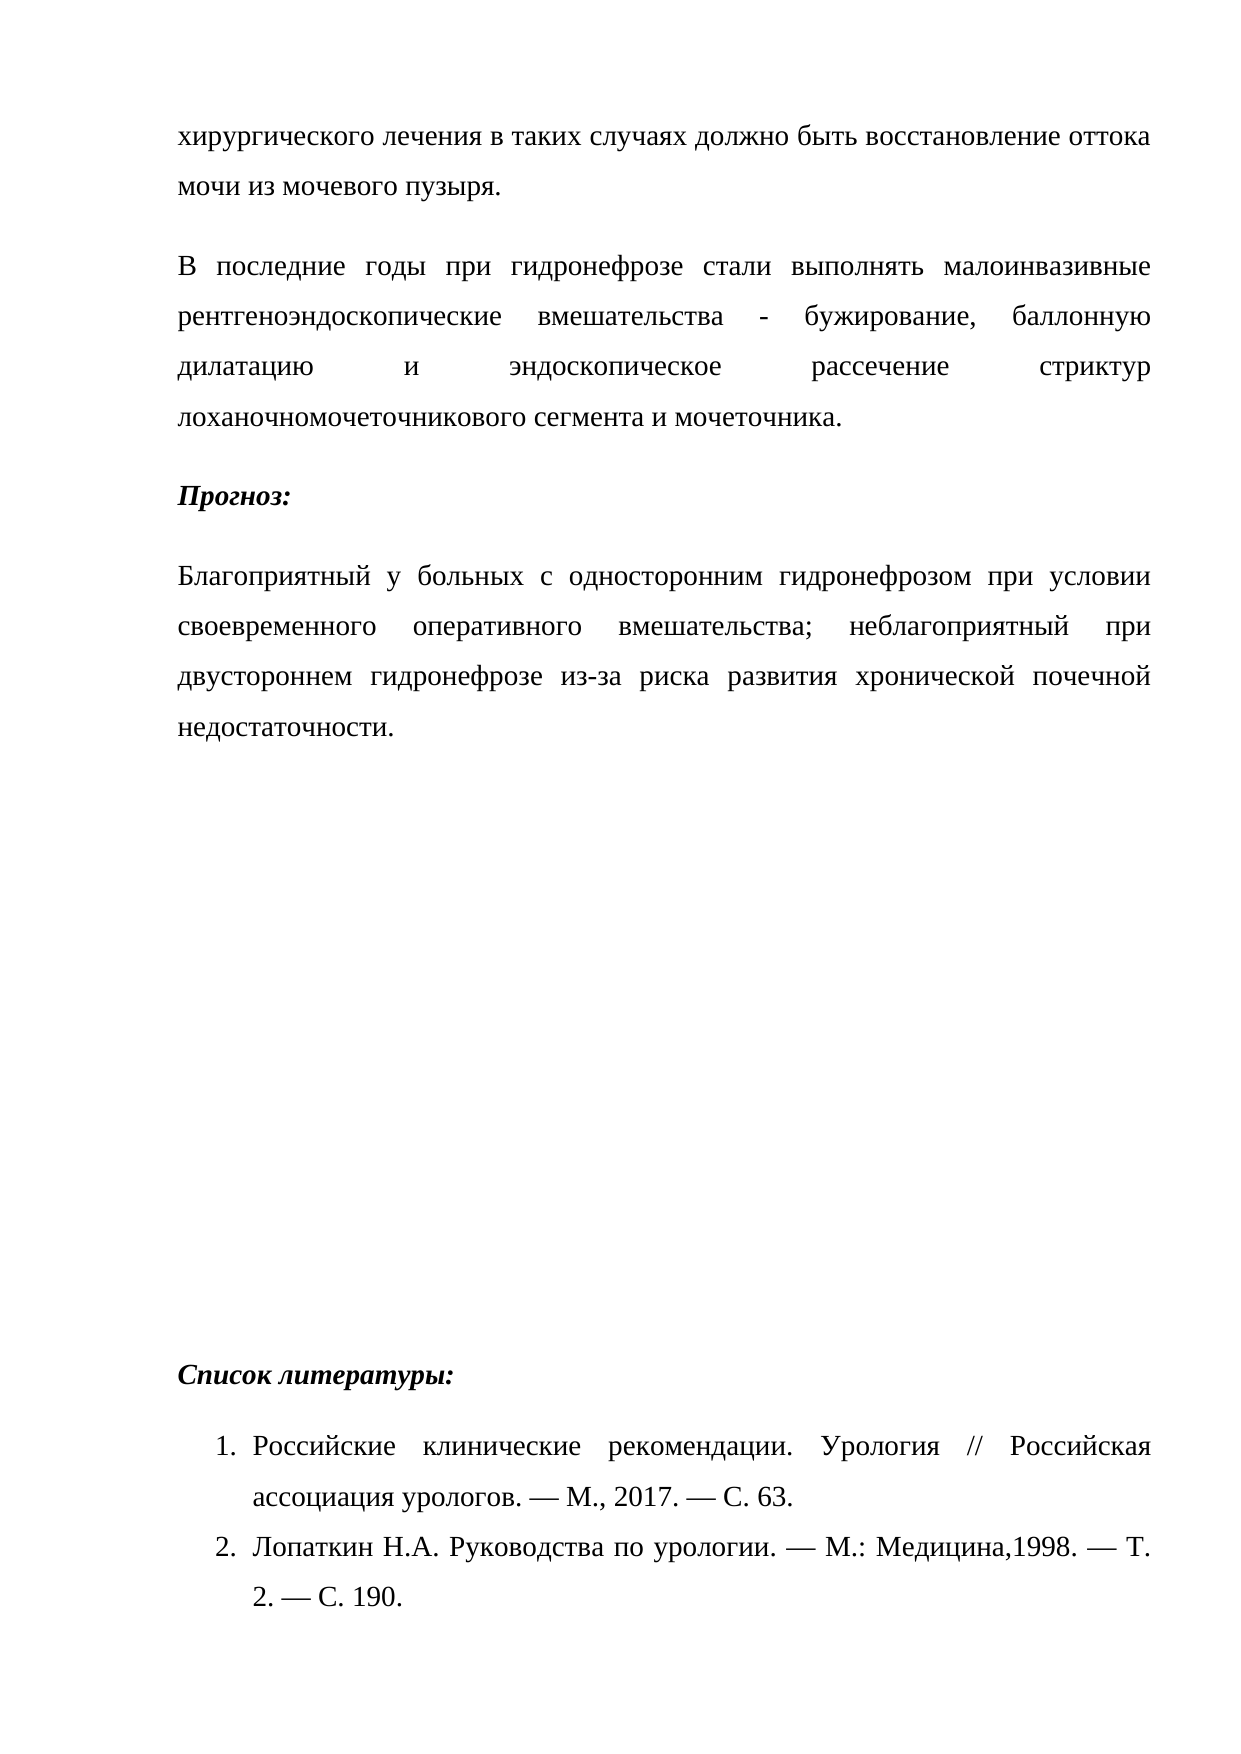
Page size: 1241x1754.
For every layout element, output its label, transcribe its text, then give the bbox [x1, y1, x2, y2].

list Лопаткин Н.А. Руководства по урологии. — М.: Медицина,1998. — Т. 2. — C. 190. [215, 1529, 1152, 1613]
text Прогноз: [177, 478, 1152, 512]
list Российские клинические рекомендации. Урология // Российская ассоциация урологов. — М., 2017. — C. 63. [215, 1428, 1152, 1512]
text Список литературы: [177, 1357, 1152, 1391]
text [177, 118, 1152, 202]
text Благоприятный у больных с односторонним гидронефрозом при условии своевременного оперативного вмешательства; неблагоприятный при двустороннем гидронефрозе из-за риска развития хронической почечной недостаточности. [177, 558, 1152, 742]
text В последние годы при гидронефрозе стали выполнять малоинвазивные рентгеноэндоскопические вмешательства - бужирование, баллонную дилатацию и эндоскопическое рассечение стриктур лоханочномочеточникового сегмента и мочеточника. [177, 248, 1152, 432]
